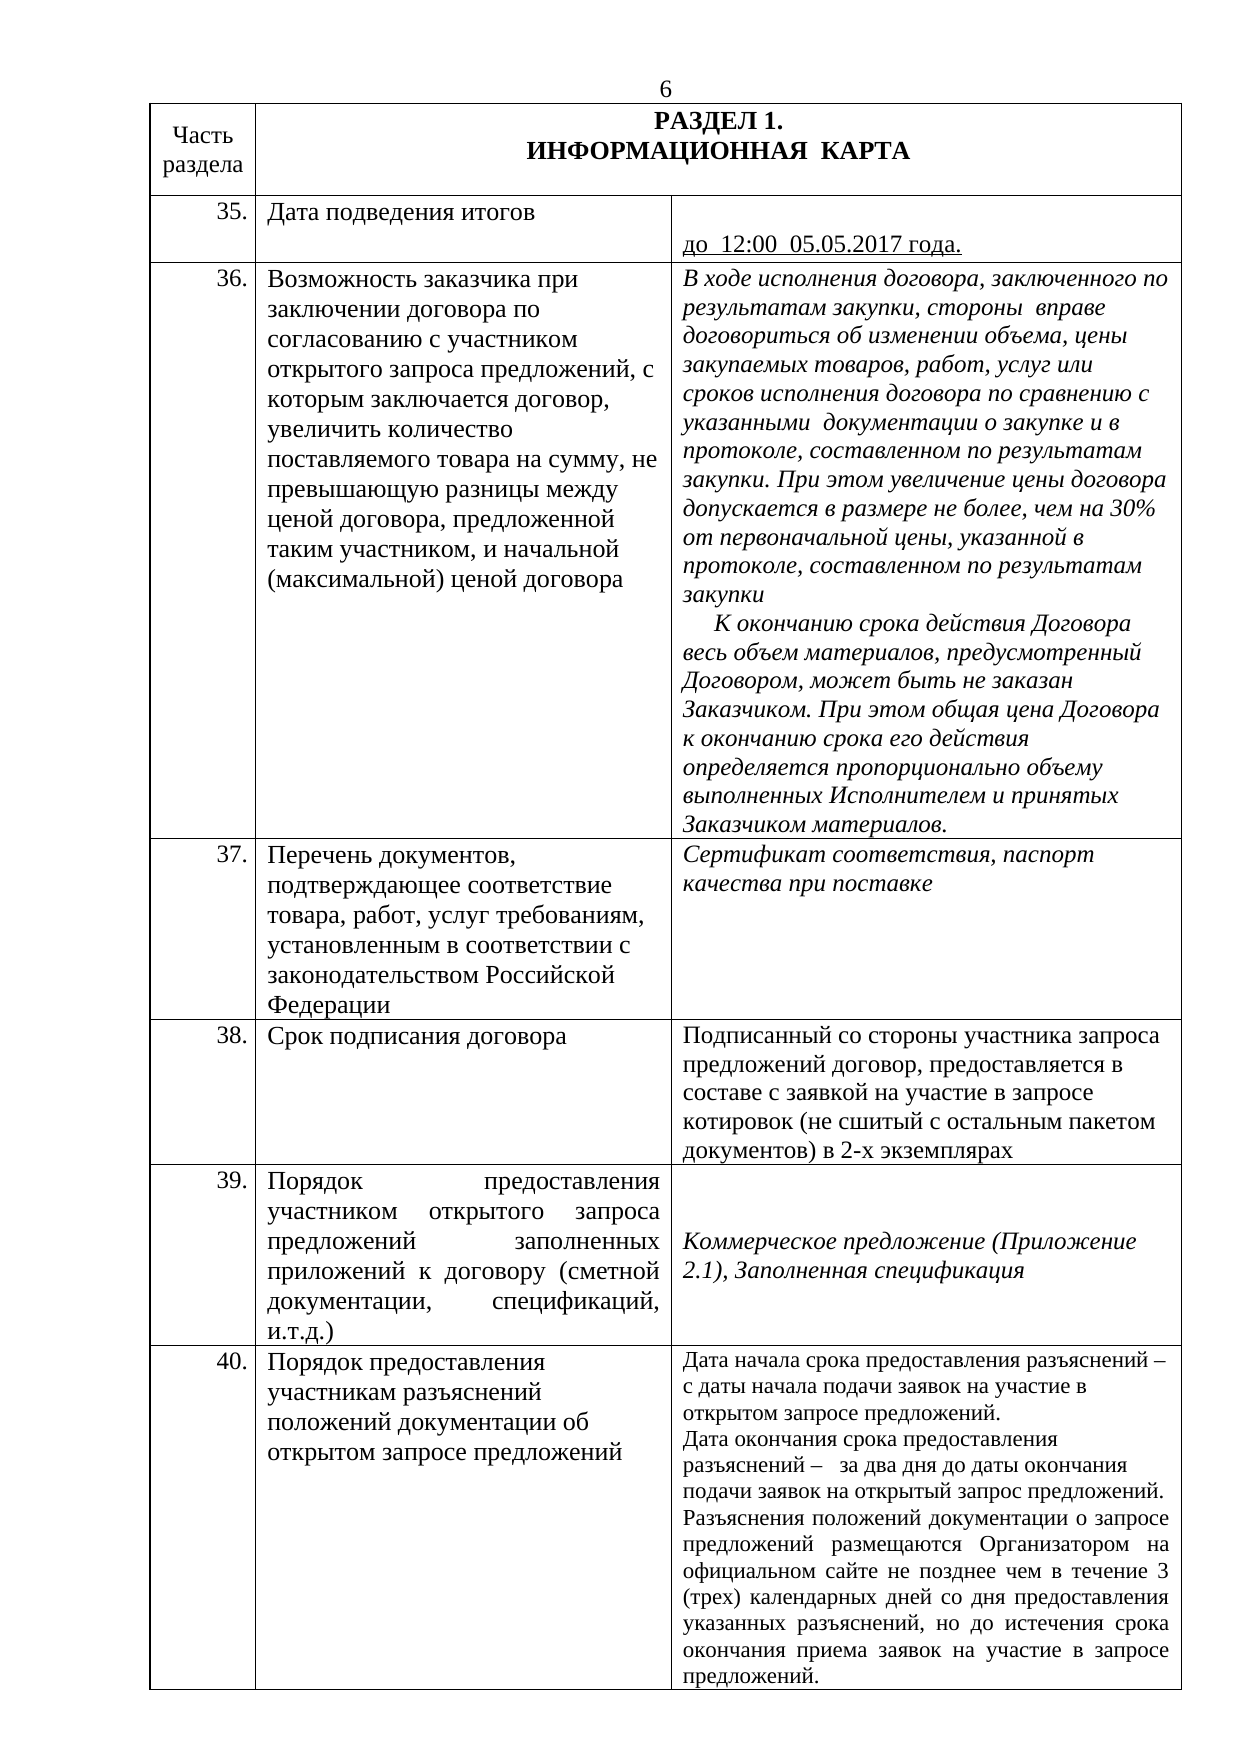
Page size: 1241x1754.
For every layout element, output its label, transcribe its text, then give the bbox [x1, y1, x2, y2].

table_cell Порядок предоставления участником открытого запроса предложений заполненных приложений к договору (сметной документации, спецификаций, и.т.д.) [256, 1165, 671, 1345]
table_cell Дата начала срока предоставления разъяснений – с даты начала подачи заявок на участие в открытом запросе предложений. Дата окончания срока предоставления разъяснений – за два дня до даты окончания подачи заявок на открытый запрос предложений. Разъяснения положений документации о запросе предложений размещаются Организатором на официальном сайте не позднее чем в течение 3 (трех) календарных дней со дня предоставления указанных разъяснений, но до истечения срока окончания приема заявок на участие в запросе предложений. [672, 1346, 1181, 1688]
table_cell Сертификат соответствия, паспорт качества при поставке [672, 839, 1181, 1019]
table_cell [151, 1346, 255, 1688]
table_header РАЗДЕЛ 1. ИНФОРМАЦИОННАЯ КАРТА [256, 104, 1181, 195]
table_cell [151, 196, 255, 262]
table_cell Перечень документов, подтверждающее соответствие товара, работ, услуг требованиям, установленным в соответствии с законодательством Российской Федерации [256, 839, 671, 1019]
table_header Часть раздела [151, 104, 255, 195]
table_cell до 12:00 05.05.2017 года. [672, 196, 1181, 262]
table_cell Подписанный со стороны участника запроса предложений договор, предоставляется в составе с заявкой на участие в запросе котировок (не сшитый с остальным пакетом документов) в 2-х экземплярах [672, 1020, 1181, 1164]
table_cell Дата подведения итогов [256, 196, 671, 262]
table_cell Коммерческое предложение (Приложение 2.1), Заполненная спецификация [672, 1165, 1181, 1345]
table_cell [151, 1165, 255, 1345]
table_cell Возможность заказчика при заключении договора по согласованию с участником открытого запроса предложений, с которым заключается договор, увеличить количество поставляемого товара на сумму, не превышающую разницы между ценой договора, предложенной таким участником, и начальной (максимальной) ценой договора [256, 263, 671, 838]
table_cell [151, 263, 255, 838]
table_cell Срок подписания договора [256, 1020, 671, 1164]
table_cell [151, 839, 255, 1019]
table_cell [151, 1020, 255, 1164]
table_cell В ходе исполнения договора, заключенного по результатам закупки, стороны вправе договориться об изменении объема, цены закупаемых товаров, работ, услуг или сроков исполнения договора по сравнению с указанными документации о закупке и в протоколе, составленном по результатам закупки. При этом увеличение цены договора допускается в размере не более, чем на 30% от первоначальной цены, указанной в протоколе, составленном по результатам закупки К окончанию срока действия Договора весь объем материалов, предусмотренный Договором, может быть не заказан Заказчиком. При этом общая цена Договора к окончанию срока его действия определяется пропорционально объему выполненных Исполнителем и принятых Заказчиком материалов. [672, 263, 1181, 838]
table_cell Порядок предоставления участникам разъяснений положений документации об открытом запросе предложений [256, 1346, 671, 1688]
